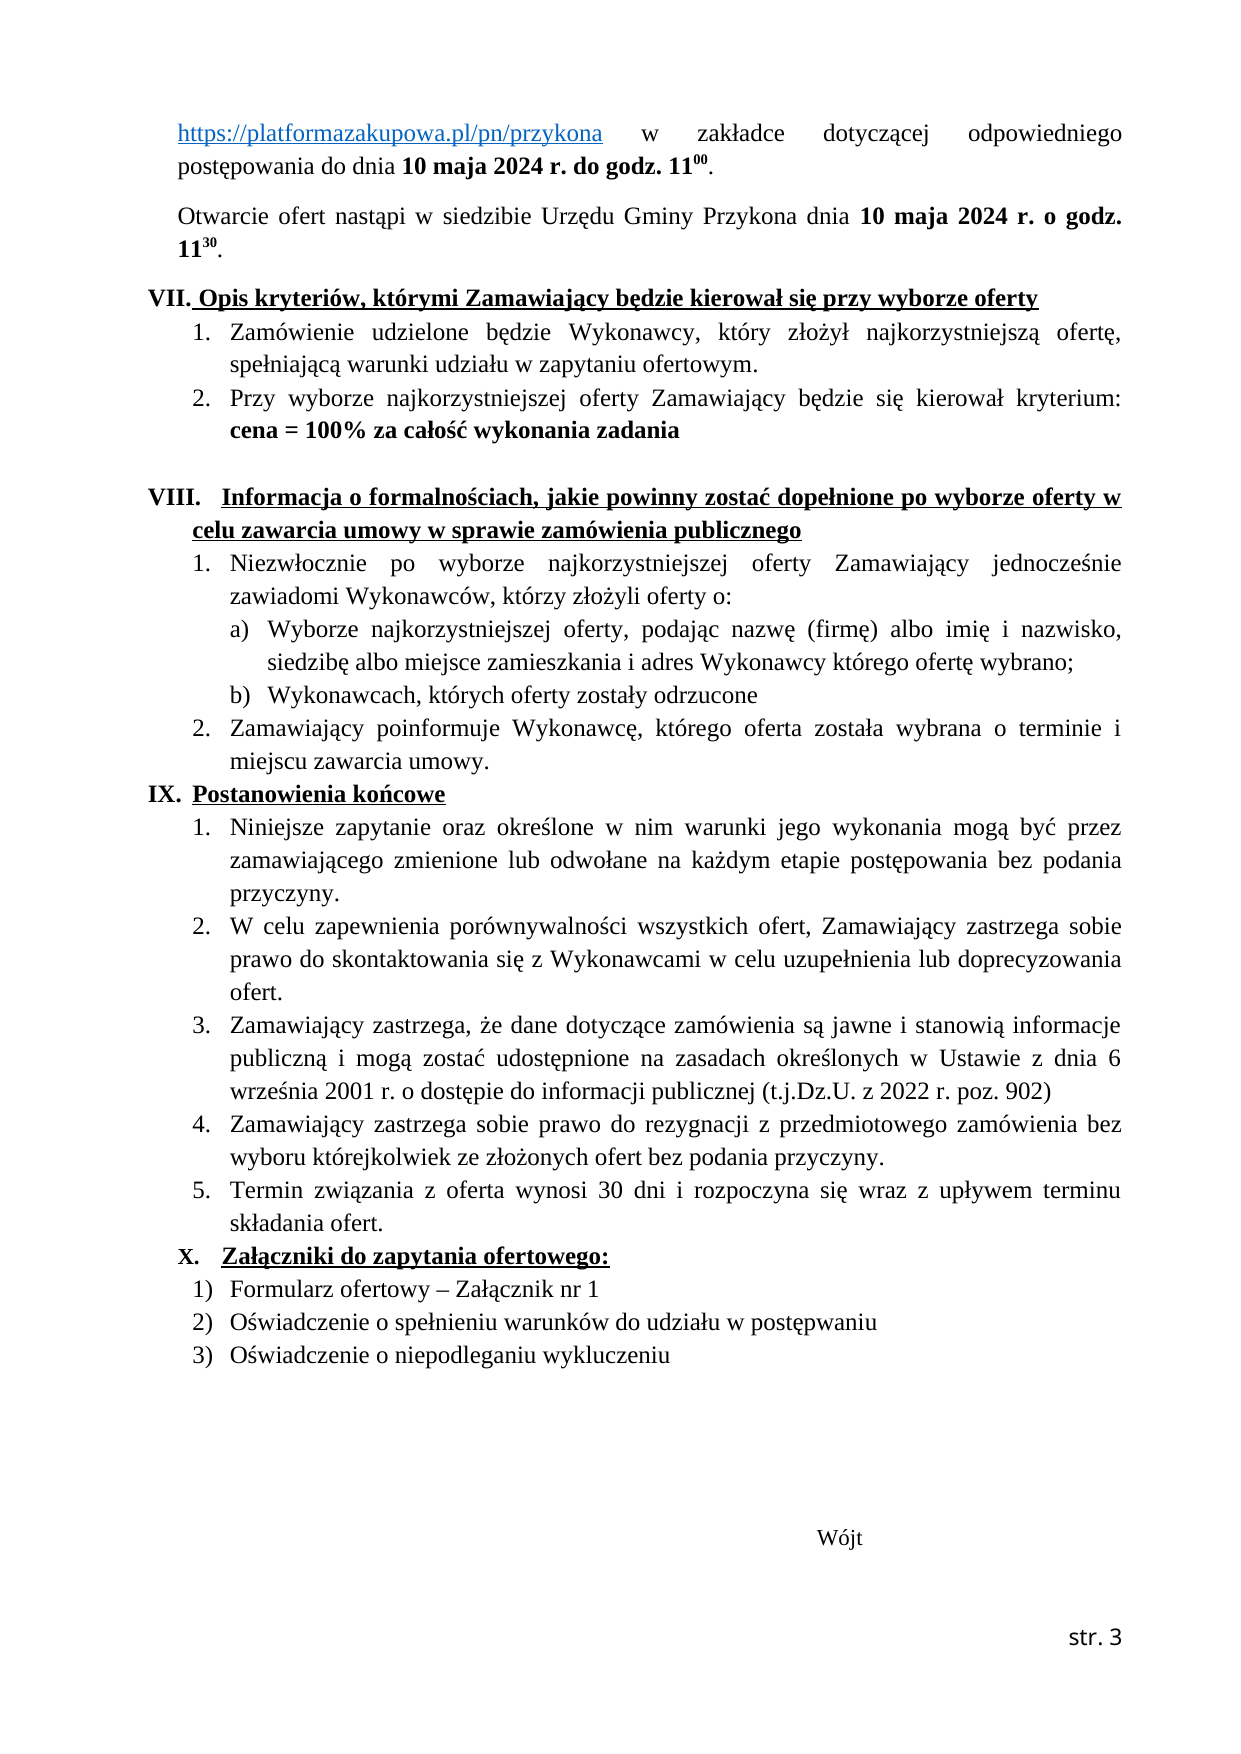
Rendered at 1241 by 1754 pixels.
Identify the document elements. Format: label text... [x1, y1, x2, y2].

list Wyborze najkorzystniejszej oferty, podając nazwę (firmę) albo imię i nazwisko, siedzibę albo miejsce zamieszkania i adres Wykonawcy którego ofertę wybrano; [229, 614, 1122, 676]
list Otwarcie ofert nastąpi w siedzibie Urzędu Gminy Przykona dnia 10 maja 2024 r. o godz. 1130. [177, 201, 1122, 263]
list Niezwłocznie po wyborze najkorzystniejszej oferty Zamawiający jednocześnie zawiadomi Wykonawców, którzy złożyli oferty o: [192, 548, 1122, 609]
text Wójt [148, 1524, 1122, 1551]
list W celu zapewnienia porównywalności wszystkich ofert, Zamawiający zastrzega sobie prawo do skontaktowania się z Wykonawcami w celu uzupełnienia lub doprecyzowania ofert. [192, 911, 1122, 1006]
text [177, 118, 1122, 180]
list Formularz ofertowy – Załącznik nr 1 [192, 1274, 1122, 1303]
list Oświadczenie o niepodleganiu wykluczeniu [192, 1340, 1122, 1369]
list Zamówienie udzielone będzie Wykonawcy, który złożył najkorzystniejszą ofertę, spełniającą warunki udziału w zapytaniu ofertowym. [192, 317, 1122, 378]
list Przy wyborze najkorzystniejszej oferty Zamawiający będzie się kierował kryterium: cena = 100% za całość wykonania zadania [192, 383, 1122, 444]
list Zamawiający poinformuje Wykonawcę, którego oferta została wybrana o terminie i miejscu zawarcia umowy. [192, 713, 1122, 774]
list Wykonawcach, których oferty zostały odrzucone [229, 680, 1122, 708]
list Opis kryteriów, którymi Zamawiający będzie kierował się przy wyborze oferty [148, 283, 1122, 312]
list Zamawiający zastrzega sobie prawo do rezygnacji z przedmiotowego zamówienia bez wyboru którejkolwiek ze złożonych ofert bez podania przyczyny. [192, 1109, 1122, 1171]
list Postanowienia końcowe [148, 779, 1122, 808]
list Informacja o formalnościach, jakie powinny zostać dopełnione po wyborze oferty w celu zawarcia umowy w sprawie zamówienia publicznego [148, 482, 1122, 543]
list Zamawiający zastrzega, że dane dotyczące zamówienia są jawne i stanowią informacje publiczną i mogą zostać udostępnione na zasadach określonych w Ustawie z dnia 6 września 2001 r. o dostępie do informacji publicznej (t.j.Dz.U. z 2022 r. poz. 902) [192, 1010, 1122, 1105]
list Termin związania z oferta wynosi 30 dni i rozpoczyna się wraz z upływem terminu składania ofert. [192, 1175, 1122, 1237]
list Załączniki do zapytania ofertowego: [177, 1241, 1122, 1270]
list Oświadczenie o spełnieniu warunków do udziału w postępwaniu [192, 1307, 1122, 1336]
list Niniejsze zapytanie oraz określone w nim warunki jego wykonania mogą być przez zamawiającego zmienione lub odwołane na każdym etapie postępowania bez podania przyczyny. [192, 812, 1122, 907]
